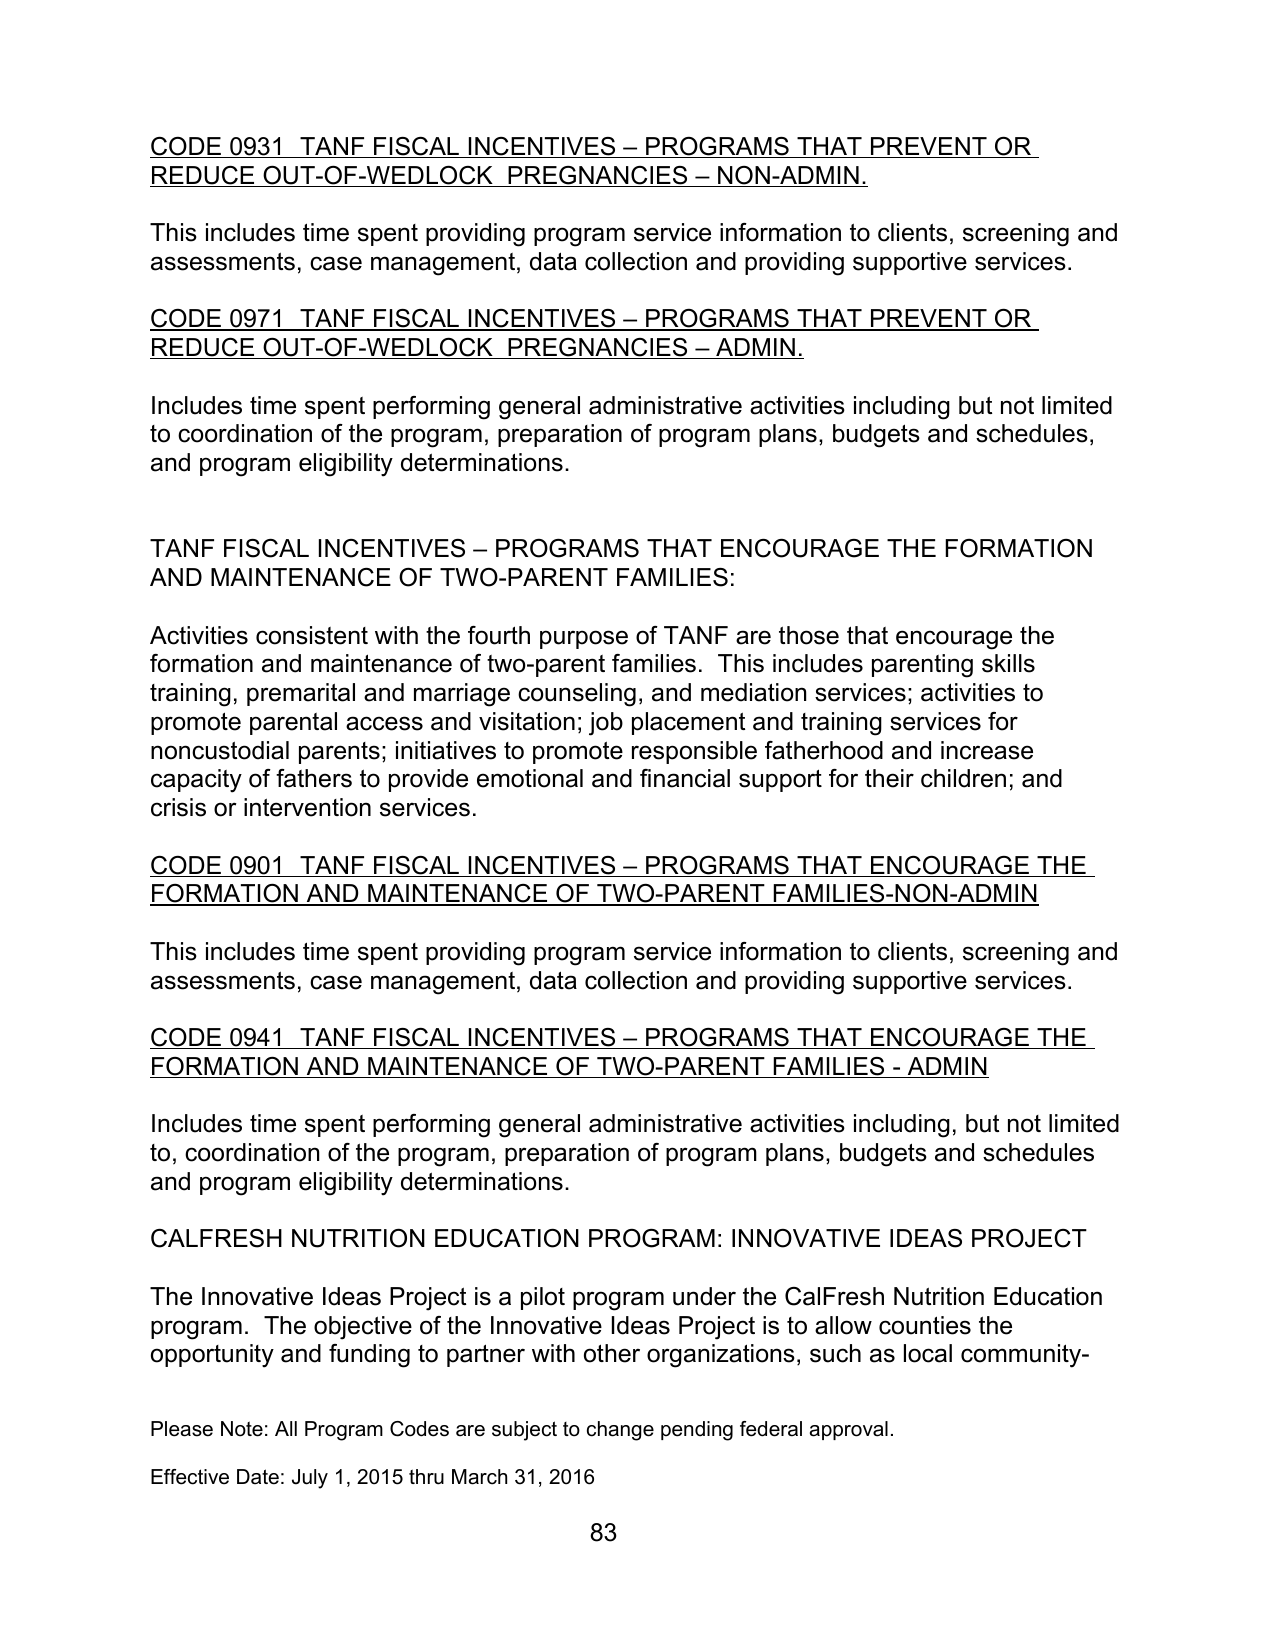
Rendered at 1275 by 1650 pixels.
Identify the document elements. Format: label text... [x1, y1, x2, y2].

subtitle CODE 0931 TANF FISCAL INCENTIVES – PROGRAMS THAT PREVENT OR REDUCE OUT-OF-WEDLOCK PREGNANCIES – NON-ADMIN. [150, 132, 1125, 189]
subtitle CODE 0901 TANF FISCAL INCENTIVES – PROGRAMS THAT ENCOURAGE THE FORMATION AND MAINTENANCE OF TWO-PARENT FAMILIES-NON-ADMIN [150, 851, 1125, 908]
subtitle TANF FISCAL INCENTIVES – PROGRAMS THAT ENCOURAGE THE FORMATION AND MAINTENANCE OF TWO-PARENT FAMILIES: [150, 534, 1125, 592]
text Activities consistent with the fourth purpose of TANF are those that encourage the formation and maintenance of two-parent families. This includes parenting skills training, premarital and marriage counseling, and mediation services; activities to promote parental access and visitation; job placement and training services for noncustodial parents; initiatives to promote responsible fatherhood and increase capacity of fathers to provide emotional and financial support for their children; and crisis or intervention services. [150, 621, 1125, 822]
subtitle CODE 0971 TANF FISCAL INCENTIVES – PROGRAMS THAT PREVENT OR REDUCE OUT-OF-WEDLOCK PREGNANCIES – ADMIN. [150, 304, 1125, 362]
text CALFRESH NUTRITION EDUCATION PROGRAM: INNOVATIVE IDEAS PROJECT [150, 1224, 1125, 1253]
text Includes time spent performing general administrative activities including but not limited to coordination of the program, preparation of program plans, budgets and schedules, and program eligibility determinations. [150, 391, 1125, 477]
subtitle CODE 0941 TANF FISCAL INCENTIVES – PROGRAMS THAT ENCOURAGE THE FORMATION AND MAINTENANCE OF TWO-PARENT FAMILIES - ADMIN [150, 1023, 1125, 1081]
text This includes time spent providing program service information to clients, screening and assessments, case management, data collection and providing supportive services. [150, 937, 1125, 994]
text This includes time spent providing program service information to clients, screening and assessments, case management, data collection and providing supportive services. [150, 218, 1125, 276]
text Includes time spent performing general administrative activities including, but not limited to, coordination of the program, preparation of program plans, budgets and schedules and program eligibility determinations. [150, 1109, 1125, 1196]
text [150, 1282, 1125, 1368]
